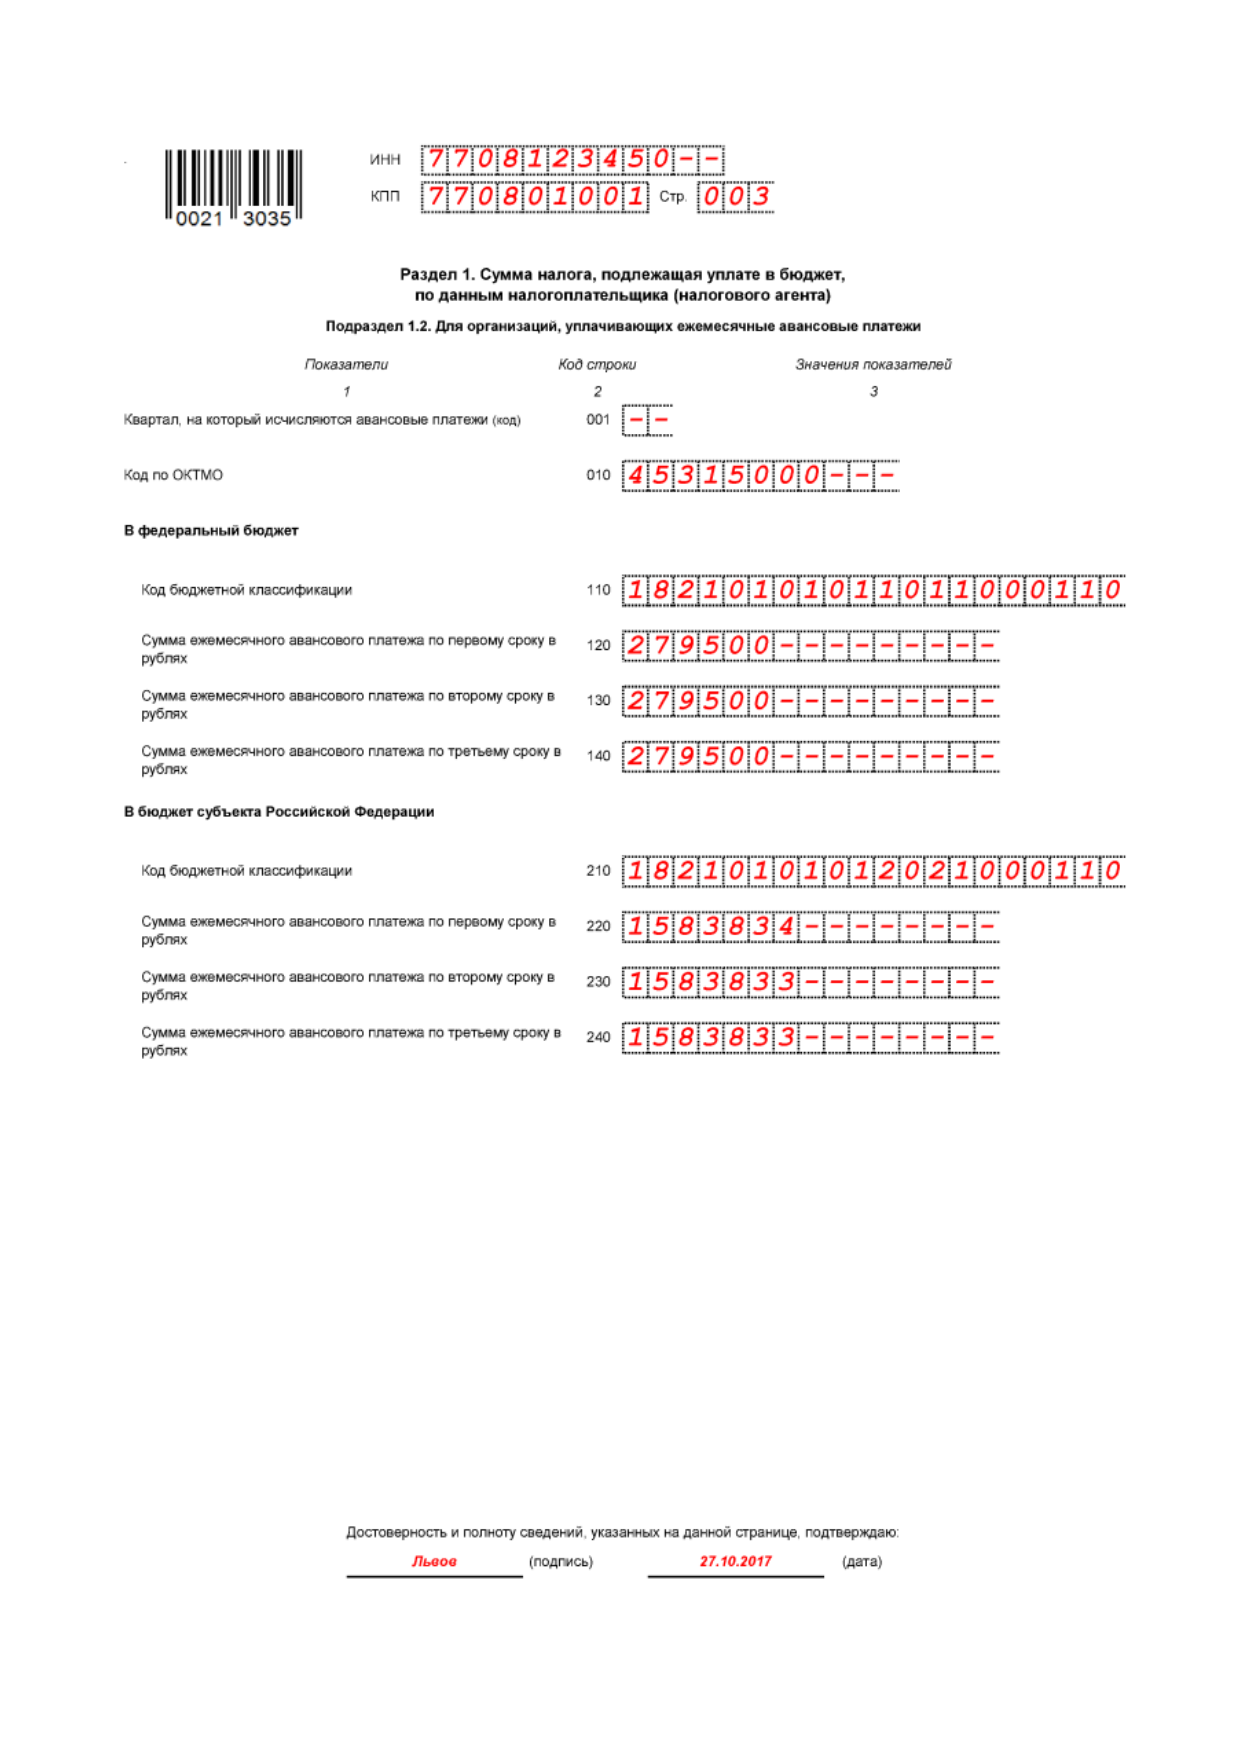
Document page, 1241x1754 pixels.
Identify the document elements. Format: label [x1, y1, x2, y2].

picture [75, 75, 1175, 1649]
